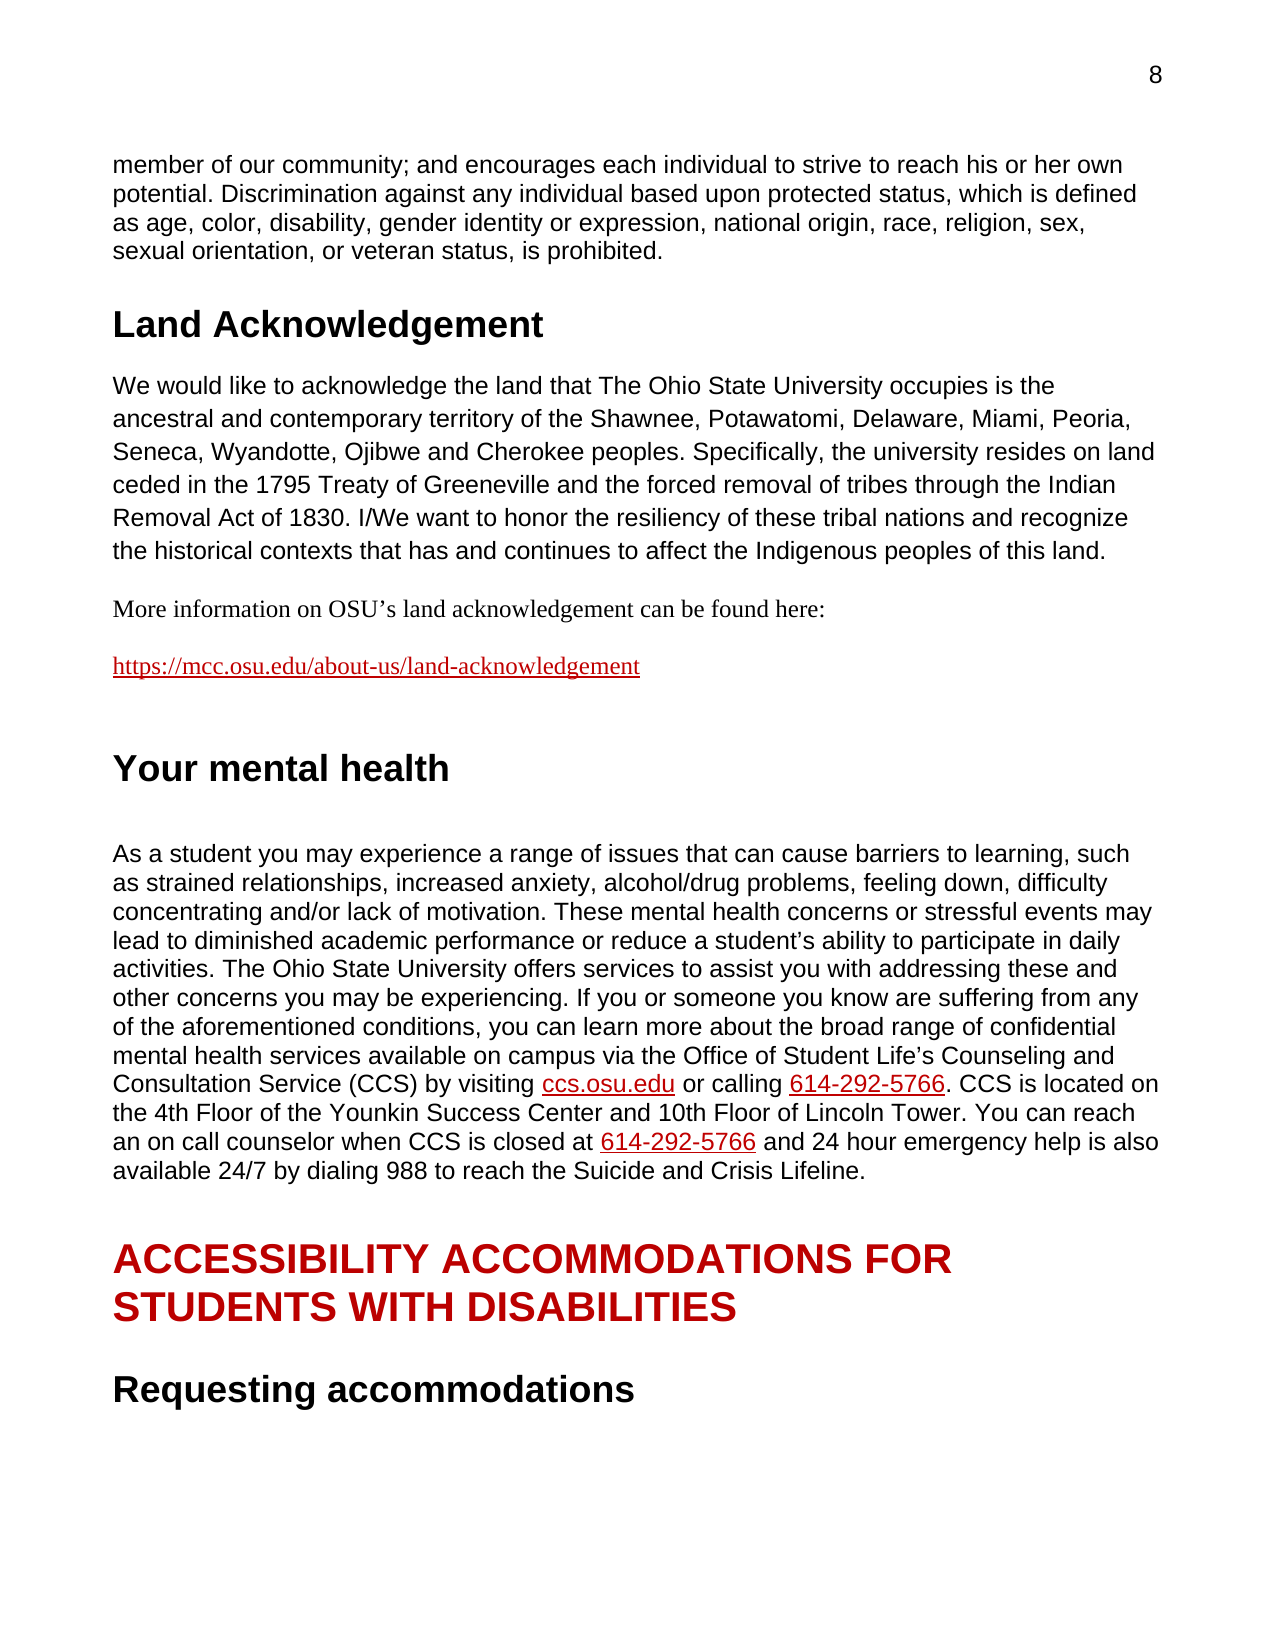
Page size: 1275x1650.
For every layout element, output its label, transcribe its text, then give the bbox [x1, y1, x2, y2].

text https://mcc.osu.edu/about-us/land-acknowledgement [112, 651, 1162, 680]
subtitle As a student you may experience a range of issues that can cause barriers to learning, such as strained relationships, increased anxiety, alcohol/drug problems, feeling down, difficulty concentrating and/or lack of motivation. These mental health concerns or stressful events may lead to diminished academic performance or reduce a student’s ability to participate in daily activities. The Ohio State University offers services to assist you with addressing these and other concerns you may be experiencing. If you or someone you know are suffering from any of the aforementioned conditions, you can learn more about the broad range of confidential mental health services available on campus via the Office of Student Life’s Counseling and Consultation Service (CCS) by visiting ccs.osu.edu or calling 614-292-5766. CCS is located on the 4th Floor of the Younkin Success Center and 10th Floor of Lincoln Tower. You can reach an on call counselor when CCS is closed at 614-292-5766 and 24 hour emergency help is also available 24/7 by dialing 988 to reach the Suicide and Crisis Lifeline. [112, 839, 1162, 1184]
subtitle Land Acknowledgement [112, 302, 1162, 346]
subtitle Requesting accommodations [112, 1368, 1162, 1411]
subtitle Accessibility accommodations for students with disabilities [112, 1234, 1162, 1330]
text We would like to acknowledge the land that The Ohio State University occupies is the ancestral and contemporary territory of the Shawnee, Potawatomi, Delaware, Miami, Peoria, Seneca, Wyandotte, Ojibwe and Cherokee peoples. Specifically, the university resides on land ceded in the 1795 Treaty of Greeneville and the forced removal of tribes through the Indian Removal Act of 1830. I/We want to honor the resiliency of these tribal nations and recognize the historical contexts that has and continues to affect the Indigenous peoples of this land. [112, 371, 1162, 564]
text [112, 150, 1162, 265]
text More information on OSU’s land acknowledgement can be found here: [112, 594, 1162, 622]
subtitle Your mental health [112, 746, 1162, 789]
